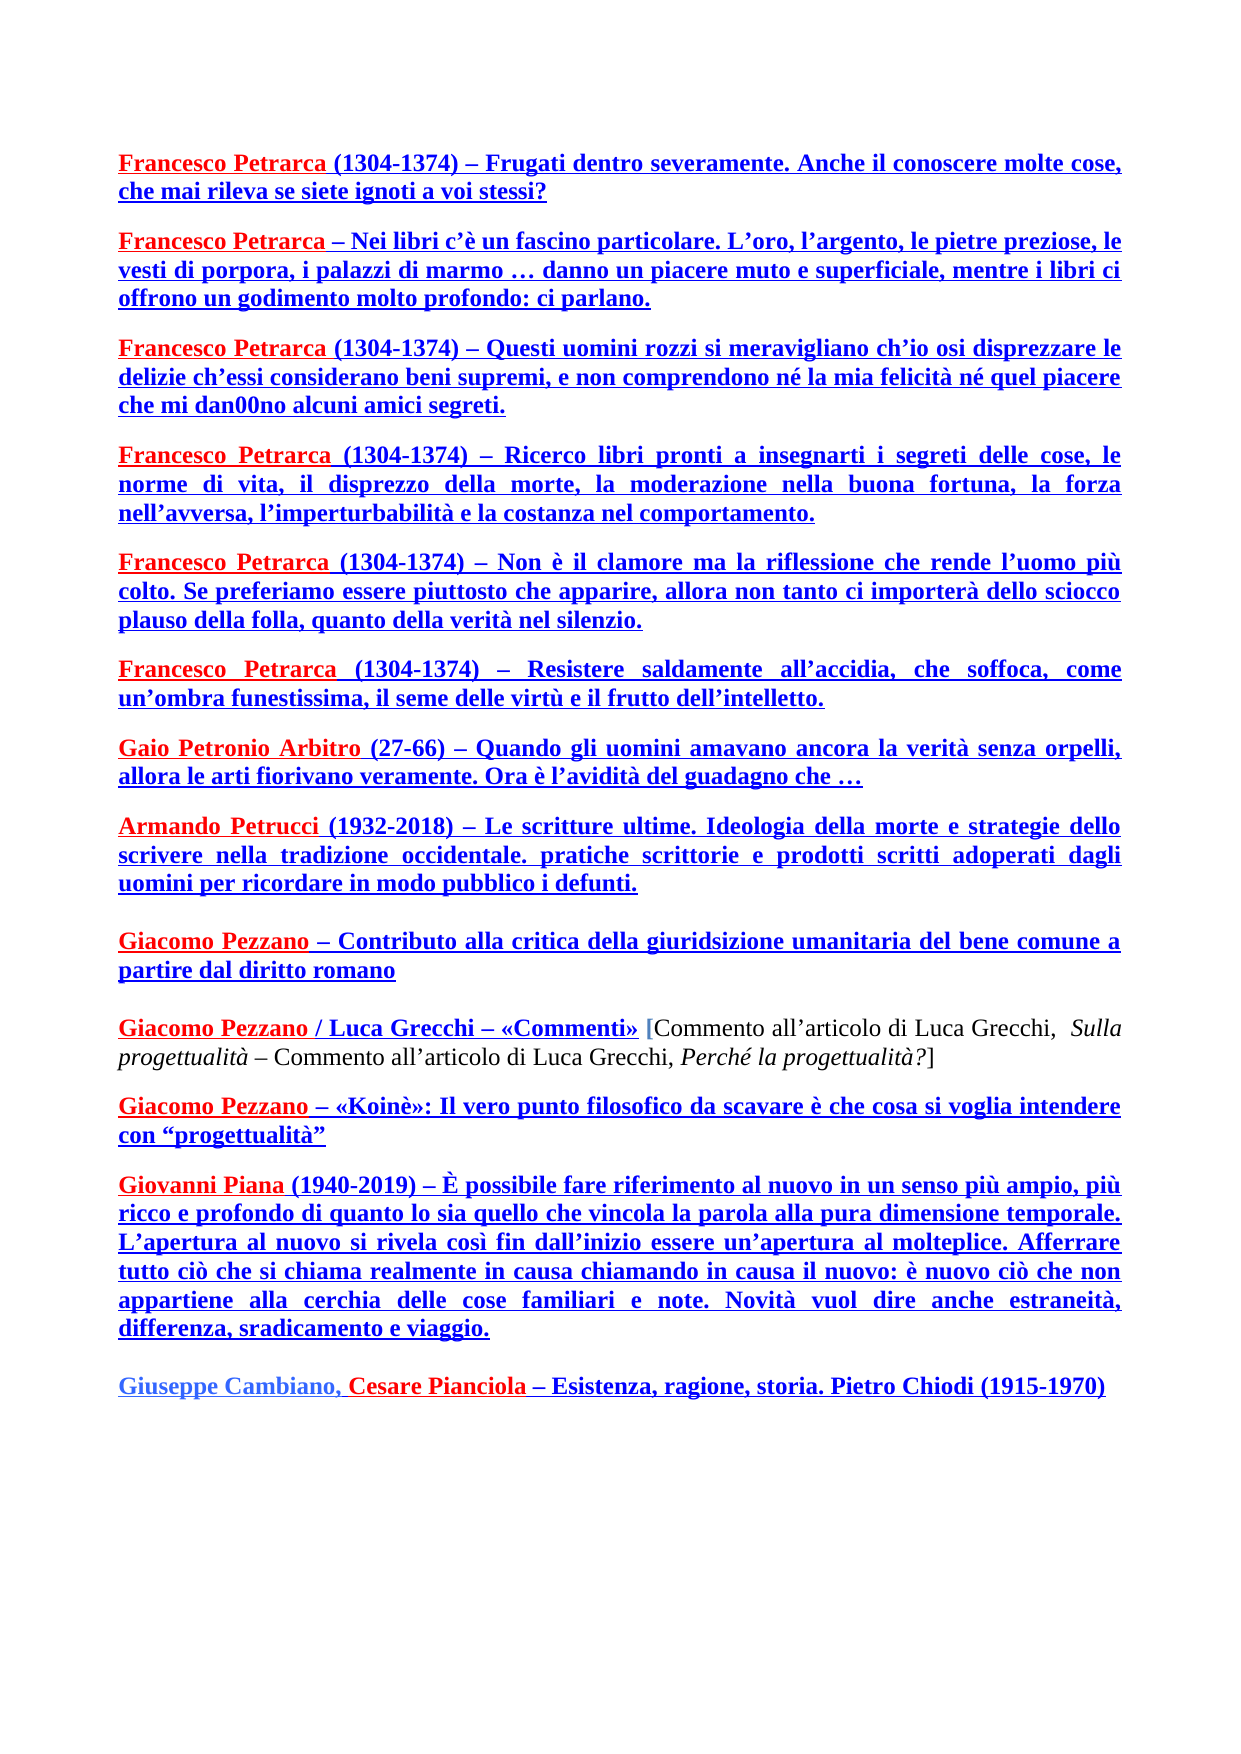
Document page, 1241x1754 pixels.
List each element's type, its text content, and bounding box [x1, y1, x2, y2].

text Francesco Petrarca (1304-1374) – Questi uomini rozzi si meravigliano ch’io osi disprezzare le delizie ch’essi considerano beni supremi, e non comprendono né la mia felicità né quel piacere che mi dan00no alcuni amici segreti. [118, 333, 1122, 358]
text Francesco Petrarca – Nei libri c’è un fascino particolare. L’oro, l’argento, le pietre preziose, le vesti di porpora, i palazzi di marmo … danno un piacere muto e superficiale, mentre i libri ci offrono un godimento molto profondo: ci parlano. [118, 252, 1122, 280]
text Francesco Petrarca – Nei libri c’è un fascino particolare. L’oro, l’argento, le pietre preziose, le vesti di porpora, i palazzi di marmo … danno un piacere muto e superficiale, mentre i libri ci offrono un godimento molto profondo: ci parlano. [118, 226, 1122, 251]
text Francesco Petrarca (1304-1374) – Questi uomini rozzi si meravigliano ch’io osi disprezzare le delizie ch’essi considerano beni supremi, e non comprendono né la mia felicità né quel piacere che mi dan00no alcuni amici segreti. [118, 359, 1122, 387]
text Gaio Petronio Arbitro (27-66) – Quando gli uomini amavano ancora la verità senza orpelli, allora le arti fiorivano veramente. Ora è l’avidità del guadagno che … [118, 759, 1122, 790]
subtitle Armando Petrucci (1932-2018) – Le scritture ultime. Ideologia della morte e strategie dello scrivere nella tradizione occidentale. pratiche scrittorie e prodotti scritti adoperati dagli uomini per ricordare in modo pubblico i defunti. [118, 866, 1122, 897]
text Francesco Petrarca (1304-1374) – Questi uomini rozzi si meravigliano ch’io osi disprezzare le delizie ch’essi considerano beni supremi, e non comprendono né la mia felicità né quel piacere che mi dan00no alcuni amici segreti. [118, 388, 1122, 419]
text Gaio Petronio Arbitro (27-66) – Quando gli uomini amavano ancora la verità senza orpelli, allora le arti fiorivano veramente. Ora è l’avidità del guadagno che … [118, 733, 1122, 758]
subtitle Armando Petrucci (1932-2018) – Le scritture ultime. Ideologia della morte e strategie dello scrivere nella tradizione occidentale. pratiche scrittorie e prodotti scritti adoperati dagli uomini per ricordare in modo pubblico i defunti. [118, 811, 1122, 865]
subtitle Francesco Petrarca (1304-1374) – Frugati dentro severamente. Anche il conoscere molte cose, che mai rileva se siete ignoti a voi stessi? [118, 174, 1122, 205]
text Francesco Petrarca (1304-1374) – Ricerco libri pronti a insegnarti i segreti delle cose, le norme di vita, il disprezzo della morte, la moderazione nella buona fortuna, la forza nell’avversa, l’imperturbabilità e la costanza nel comportamento. [118, 440, 1122, 494]
text Giacomo Pezzano / Luca Grecchi – «Commenti» [Commento all’articolo di Luca Grecchi, Sulla progettualità – Commento all’articolo di Luca Grecchi, Perché la progettualità?] [118, 1013, 1122, 1071]
subtitle Giacomo Pezzano – Contributo alla critica della giuridsizione umanitaria del bene comune a partire dal diritto romano [118, 926, 1122, 984]
subtitle Giovanni Piana (1940-2019) – È possibile fare riferimento al nuovo in un senso più ampio, più ricco e profondo di quanto lo sia quello che vincola la parola alla pura dimensione temporale. L’apertura al nuovo si rivela così fin dall’inizio essere un’apertura al molteplice. Afferrare tutto ciò che si chiama realmente in causa chiamando in causa il nuovo: è nuovo ciò che non appartiene alla cerchia delle cose familiari e note. Novità vuol dire anche estraneità, differenza, sradicamento e viaggio. [118, 1311, 1122, 1342]
text Francesco Petrarca (1304-1374) – Non è il clamore ma la riflessione che rende l’uomo più colto. Se preferiamo essere piuttosto che apparire, allora non tanto ci importerà dello sciocco plauso della folla, quanto della verità nel silenzio. [118, 574, 1122, 633]
text Francesco Petrarca (1304-1374) – Ricerco libri pronti a insegnarti i segreti delle cose, le norme di vita, il disprezzo della morte, la moderazione nella buona fortuna, la forza nell’avversa, l’imperturbabilità e la costanza nel comportamento. [118, 495, 1122, 526]
text Francesco Petrarca (1304-1374) – Resistere saldamente all’accidia, che soffoca, come un’ombra funestissima, il seme delle virtù e il frutto dell’intelletto. [118, 654, 1122, 679]
text Giuseppe Cambiano, Cesare Pianciola – Esistenza, ragione, storia. Pietro Chiodi (1915-1970) [118, 1371, 1122, 1400]
text Francesco Petrarca (1304-1374) – Non è il clamore ma la riflessione che rende l’uomo più colto. Se preferiamo essere piuttosto che apparire, allora non tanto ci importerà dello sciocco plauso della folla, quanto della verità nel silenzio. [118, 547, 1122, 572]
subtitle Francesco Petrarca (1304-1374) – Frugati dentro severamente. Anche il conoscere molte cose, che mai rileva se siete ignoti a voi stessi? [118, 148, 1122, 173]
text Francesco Petrarca (1304-1374) – Resistere saldamente all’accidia, che soffoca, come un’ombra funestissima, il seme delle virtù e il frutto dell’intelletto. [118, 681, 1122, 712]
text Francesco Petrarca – Nei libri c’è un fascino particolare. L’oro, l’argento, le pietre preziose, le vesti di porpora, i palazzi di marmo … danno un piacere muto e superficiale, mentre i libri ci offrono un godimento molto profondo: ci parlano. [118, 281, 1122, 312]
subtitle Giacomo Pezzano – «Koinè»: Il vero punto filosofico da scavare è che cosa si voglia intendere con “progettualità” [118, 1091, 1122, 1149]
